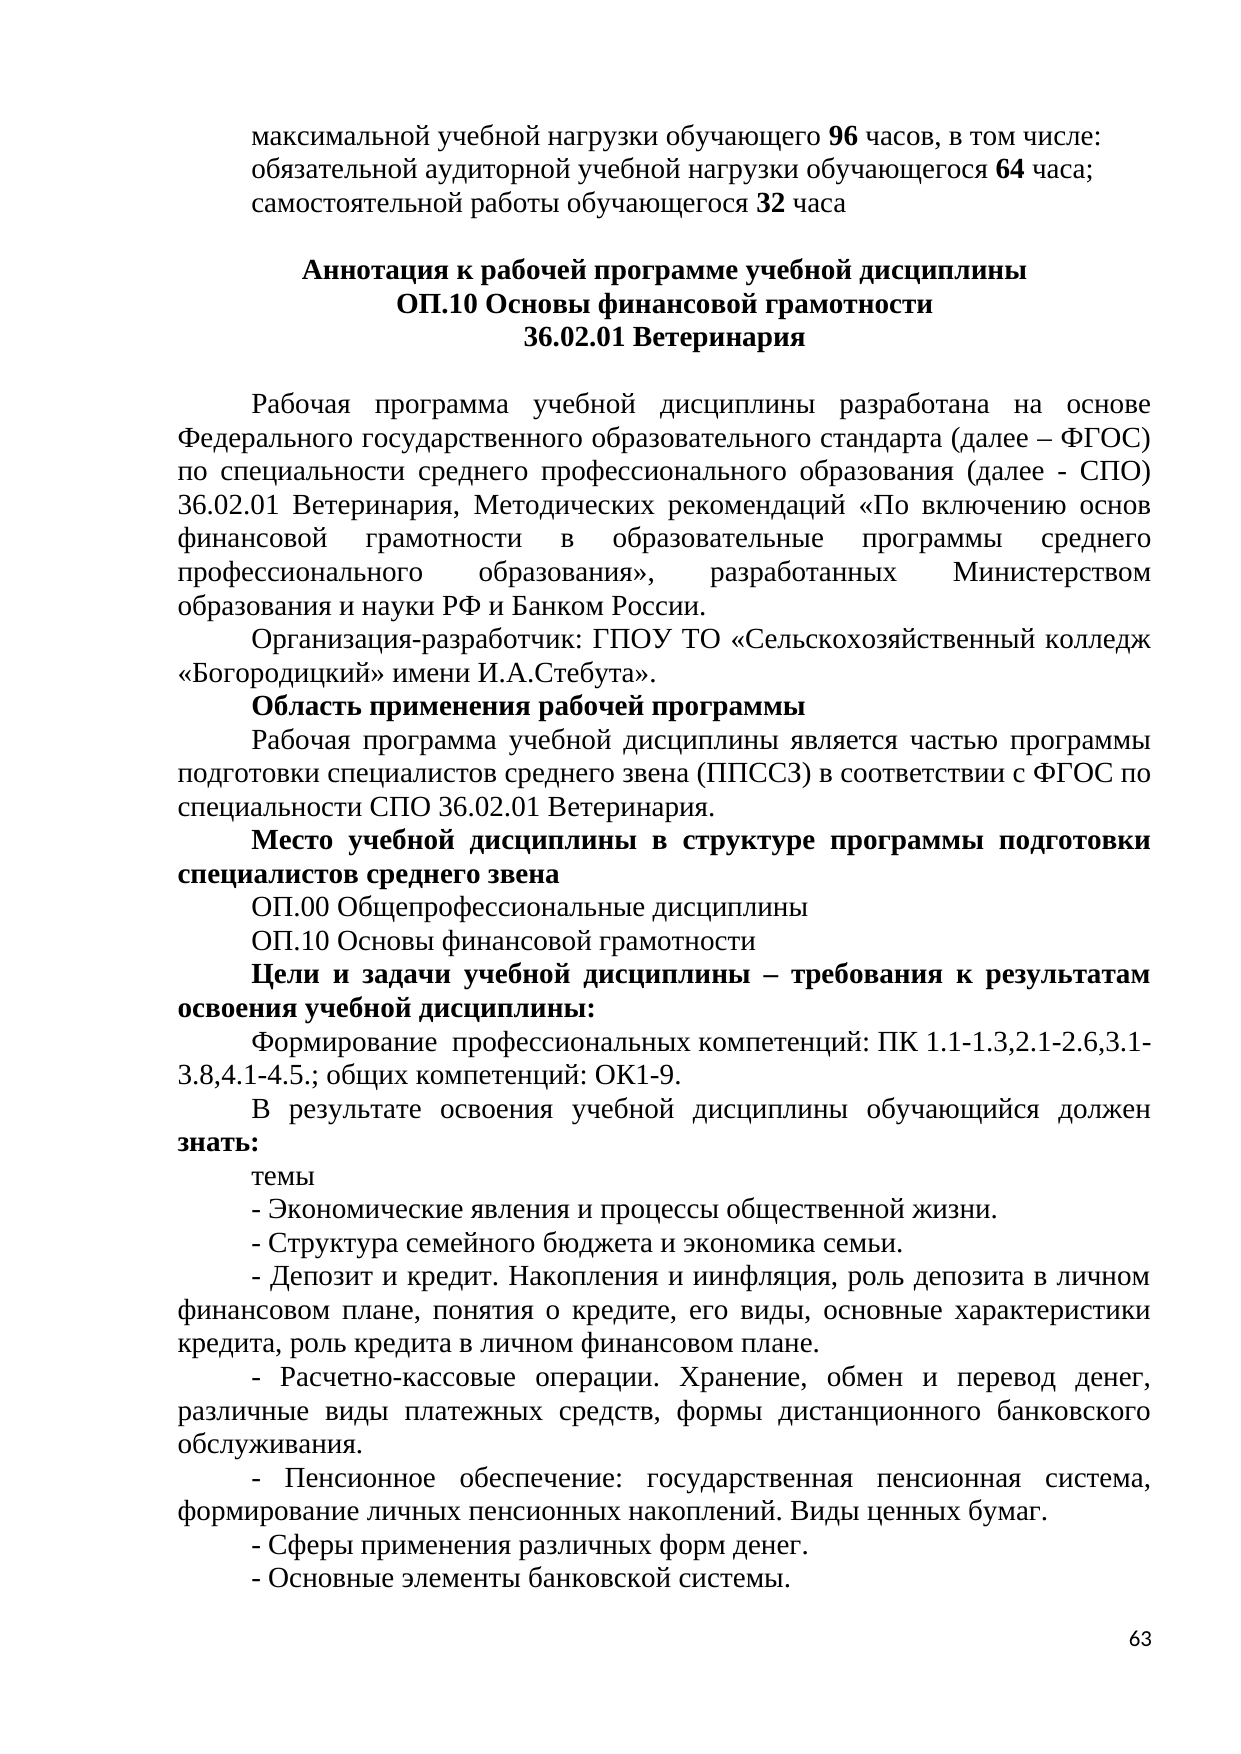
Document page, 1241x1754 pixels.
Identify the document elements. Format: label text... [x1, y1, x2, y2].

text В результате освоения учебной дисциплины обучающийся должен знать: [177, 1091, 1152, 1158]
text Организация-разработчик: ГПОУ ТО «Сельскохозяйственный колледж «Богородицкий» имени И.А.Стебута». [177, 621, 1152, 688]
text ОП.00 Общепрофессиональные дисциплины [177, 889, 1152, 923]
text - Экономические явления и процессы общественной жизни. [177, 1191, 1152, 1225]
text - Депозит и кредит. Накопления и иинфляция, роль депозита в личном финансовом плане, понятия о кредите, его виды, основные характеристики кредита, роль кредита в личном финансовом плане. [177, 1258, 1152, 1359]
text темы [177, 1158, 1152, 1191]
text ОП.10 Основы финансовой грамотности [177, 923, 1152, 957]
text обязательной аудиторной учебной нагрузки обучающегося 64 часа; [177, 152, 1152, 185]
text Область применения рабочей программы [177, 688, 1152, 722]
text Место учебной дисциплины в структуре программы подготовки специалистов среднего звена [177, 822, 1152, 889]
text - Структура семейного бюджета и экономика семьи. [177, 1225, 1152, 1258]
text - Пенсионное обеспечение: государственная пенсионная система, формирование личных пенсионных накоплений. Виды ценных бумаг. [177, 1460, 1152, 1527]
text максимальной учебной нагрузки обучающего 96 часов, в том числе: [177, 118, 1152, 152]
text самостоятельной работы обучающегося 32 часа [177, 185, 1152, 219]
text - Основные элементы банковской системы. [177, 1560, 1152, 1594]
text Аннотация к рабочей программе учебной дисциплины [177, 252, 1152, 286]
text ОП.10 Основы финансовой грамотности [177, 286, 1152, 319]
text Рабочая программа учебной дисциплины является частью программы подготовки специалистов среднего звена (ППССЗ) в соответствии с ФГОС по специальности СПО 36.02.01 Ветеринария. [177, 722, 1152, 822]
text Формирование профессиональных компетенций: ПК 1.1-1.3,2.1-2.6,3.1-3.8,4.1-4.5.; общих компетенций: ОК1-9. [177, 1024, 1152, 1091]
text - Расчетно-кассовые операции. Хранение, обмен и перевод денег, различные виды платежных средств, формы дистанционного банковского обслуживания. [177, 1359, 1152, 1460]
text Рабочая программа учебной дисциплины разработана на основе Федерального государственного образовательного стандарта (далее – ФГОС) по специальности среднего профессионального образования (далее - СПО) 36.02.01 Ветеринария, Методических рекомендаций «По включению основ финансовой грамотности в образовательные программы среднего профессионального образования», разработанных Министерством образования и науки РФ и Банком России. [177, 386, 1152, 621]
text - Сферы применения различных форм денег. [177, 1527, 1152, 1560]
text 36.02.01 Ветеринария [177, 319, 1152, 353]
text Цели и задачи учебной дисциплины – требования к результатам освоения учебной дисциплины: [177, 957, 1152, 1024]
